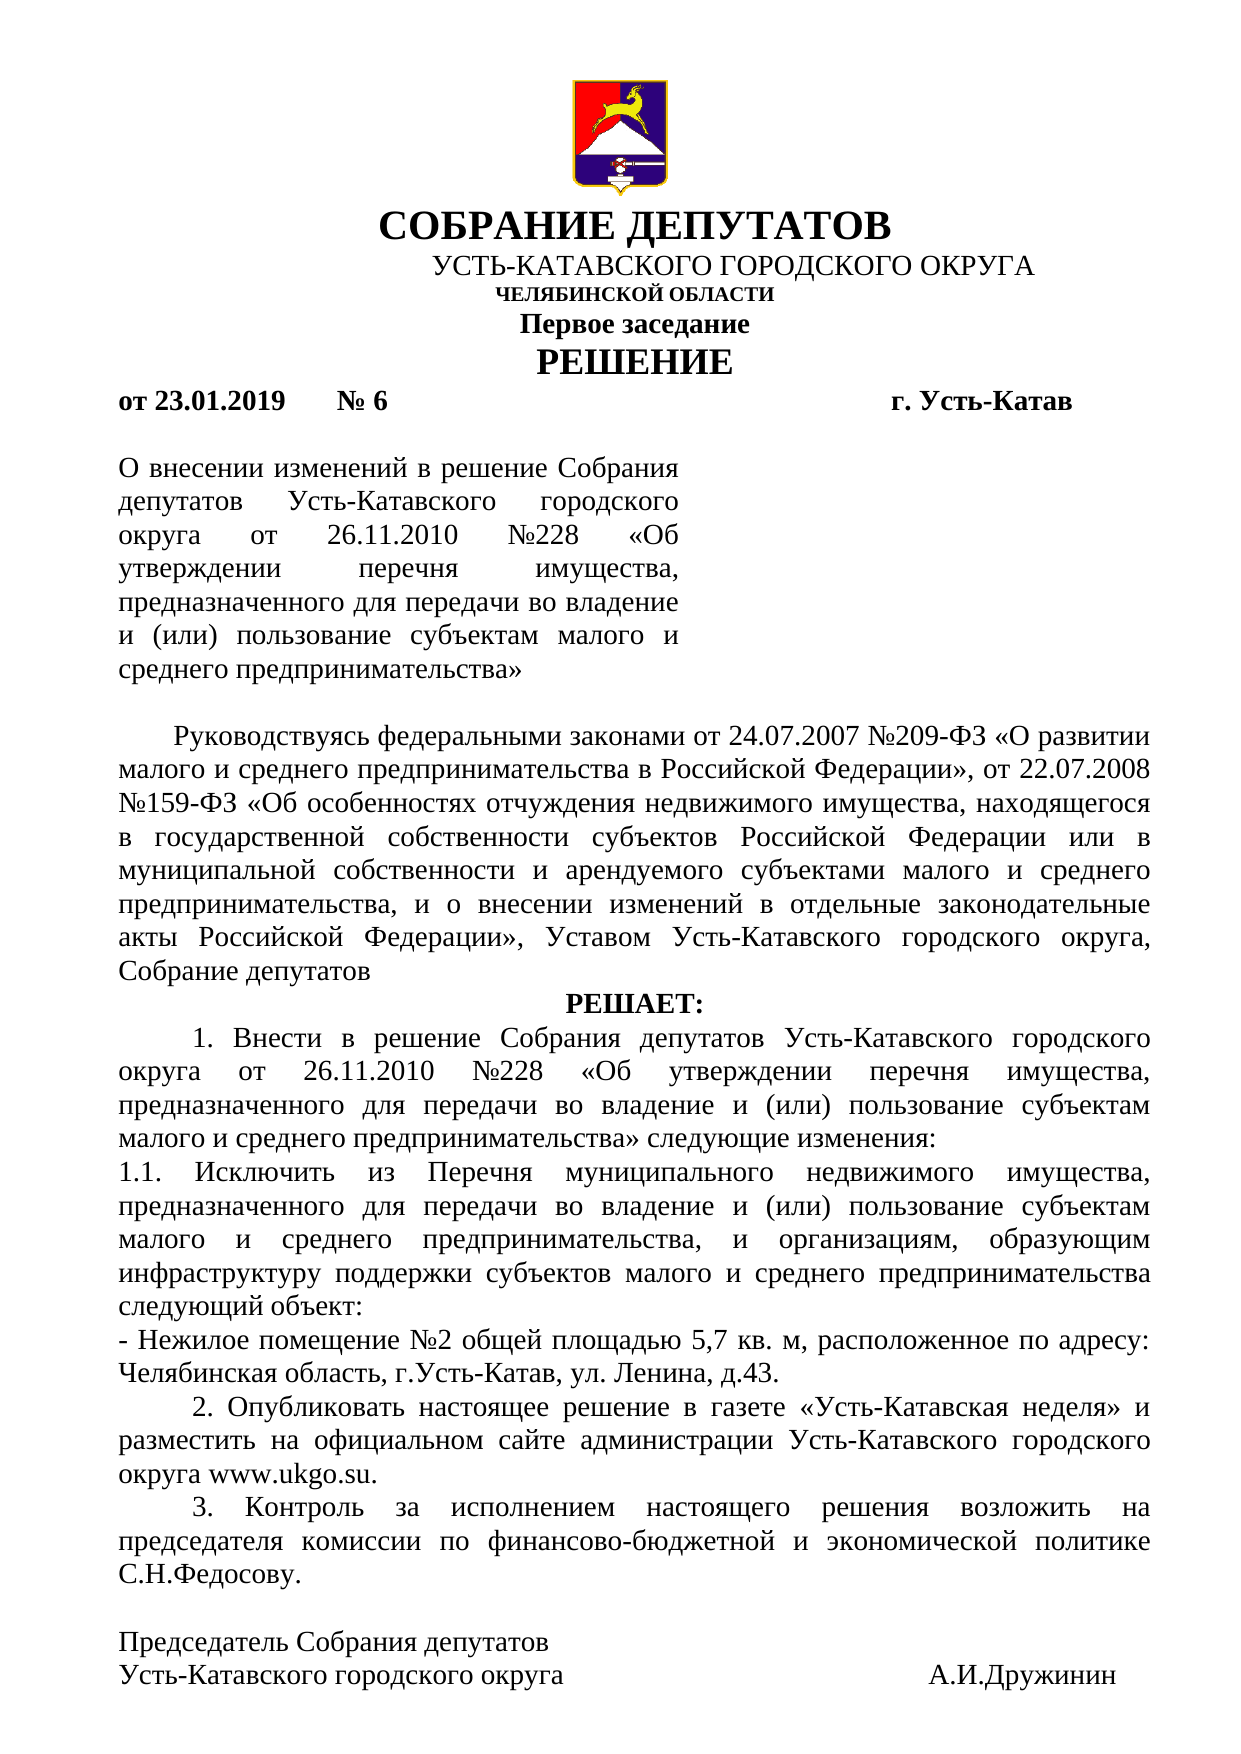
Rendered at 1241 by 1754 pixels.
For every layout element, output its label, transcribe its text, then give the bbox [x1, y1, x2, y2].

text УСТЬ-КАТАВСКОГО ГОРОДСКОГО ОКРУГА [118, 248, 1152, 282]
picture [562, 73, 686, 201]
text РЕШАЕТ: [118, 986, 1152, 1020]
text Руководствуясь федеральными законами от 24.07.2007 №209-ФЗ «О развитии малого и среднего предпринимательства в Российской Федерации», от 22.07.2008 №159-ФЗ «Об особенностях отчуждения недвижимого имущества, находящегося в государственной собственности субъектов Российской Федерации или в муниципальной собственности и арендуемого субъектами малого и среднего предпринимательства, и о внесении изменений в отдельные законодательные акты Российской Федерации», Уставом Усть-Катавского городского округа, Собрание депутатов [118, 718, 1152, 986]
text СОБРАНИЕ ДЕПУТАТОВ [118, 200, 1152, 248]
text 3. Контроль за исполнением настоящего решения возложить на председателя комиссии по финансово-бюджетной и экономической политике С.Н.Федосову. [118, 1489, 1152, 1590]
text 1. Внести в решение Собрания депутатов Усть-Катавского городского округа от 26.11.2010 №228 «Об утверждении перечня имущества, предназначенного для передачи во владение и (или) пользование субъектам малого и среднего предпринимательства» следующие изменения: [118, 1020, 1152, 1154]
text Первое заседание [118, 306, 1152, 339]
text - Нежилое помещение №2 общей площадью 5,7 кв. м, расположенное по адресу: Челябинская область, г.Усть-Катав, ул. Ленина, д.43. [118, 1322, 1152, 1389]
text ЧЕЛЯБИНСКОЙ ОБЛАСТИ [118, 282, 1152, 306]
text Усть-Катавского городского округа А.И.Дружинин [118, 1657, 1152, 1691]
text 2. Опубликовать настоящее решение в газете «Усть-Катавская неделя» и разместить на официальном сайте администрации Усть-Катавского городского округа www.ukgo.su. [118, 1389, 1152, 1489]
text от 23.01.2019 № 6 г. Усть-Катав [118, 383, 1152, 416]
text Председатель Собрания депутатов [118, 1624, 1152, 1657]
text 1.1. Исключить из Перечня муниципального недвижимого имущества, предназначенного для передачи во владение и (или) пользование субъектам малого и среднего предпринимательства, и организациям, образующим инфраструктуру поддержки субъектов малого и среднего предпринимательства следующий объект: [118, 1154, 1152, 1322]
text РЕШЕНИЕ [118, 339, 1152, 383]
text О внесении изменений в решение Собрания депутатов Усть-Катавского городского округа от 26.11.2010 №228 «Об утверждении перечня имущества, предназначенного для передачи во владение и (или) пользование субъектам малого и среднего предпринимательства» [118, 450, 679, 684]
